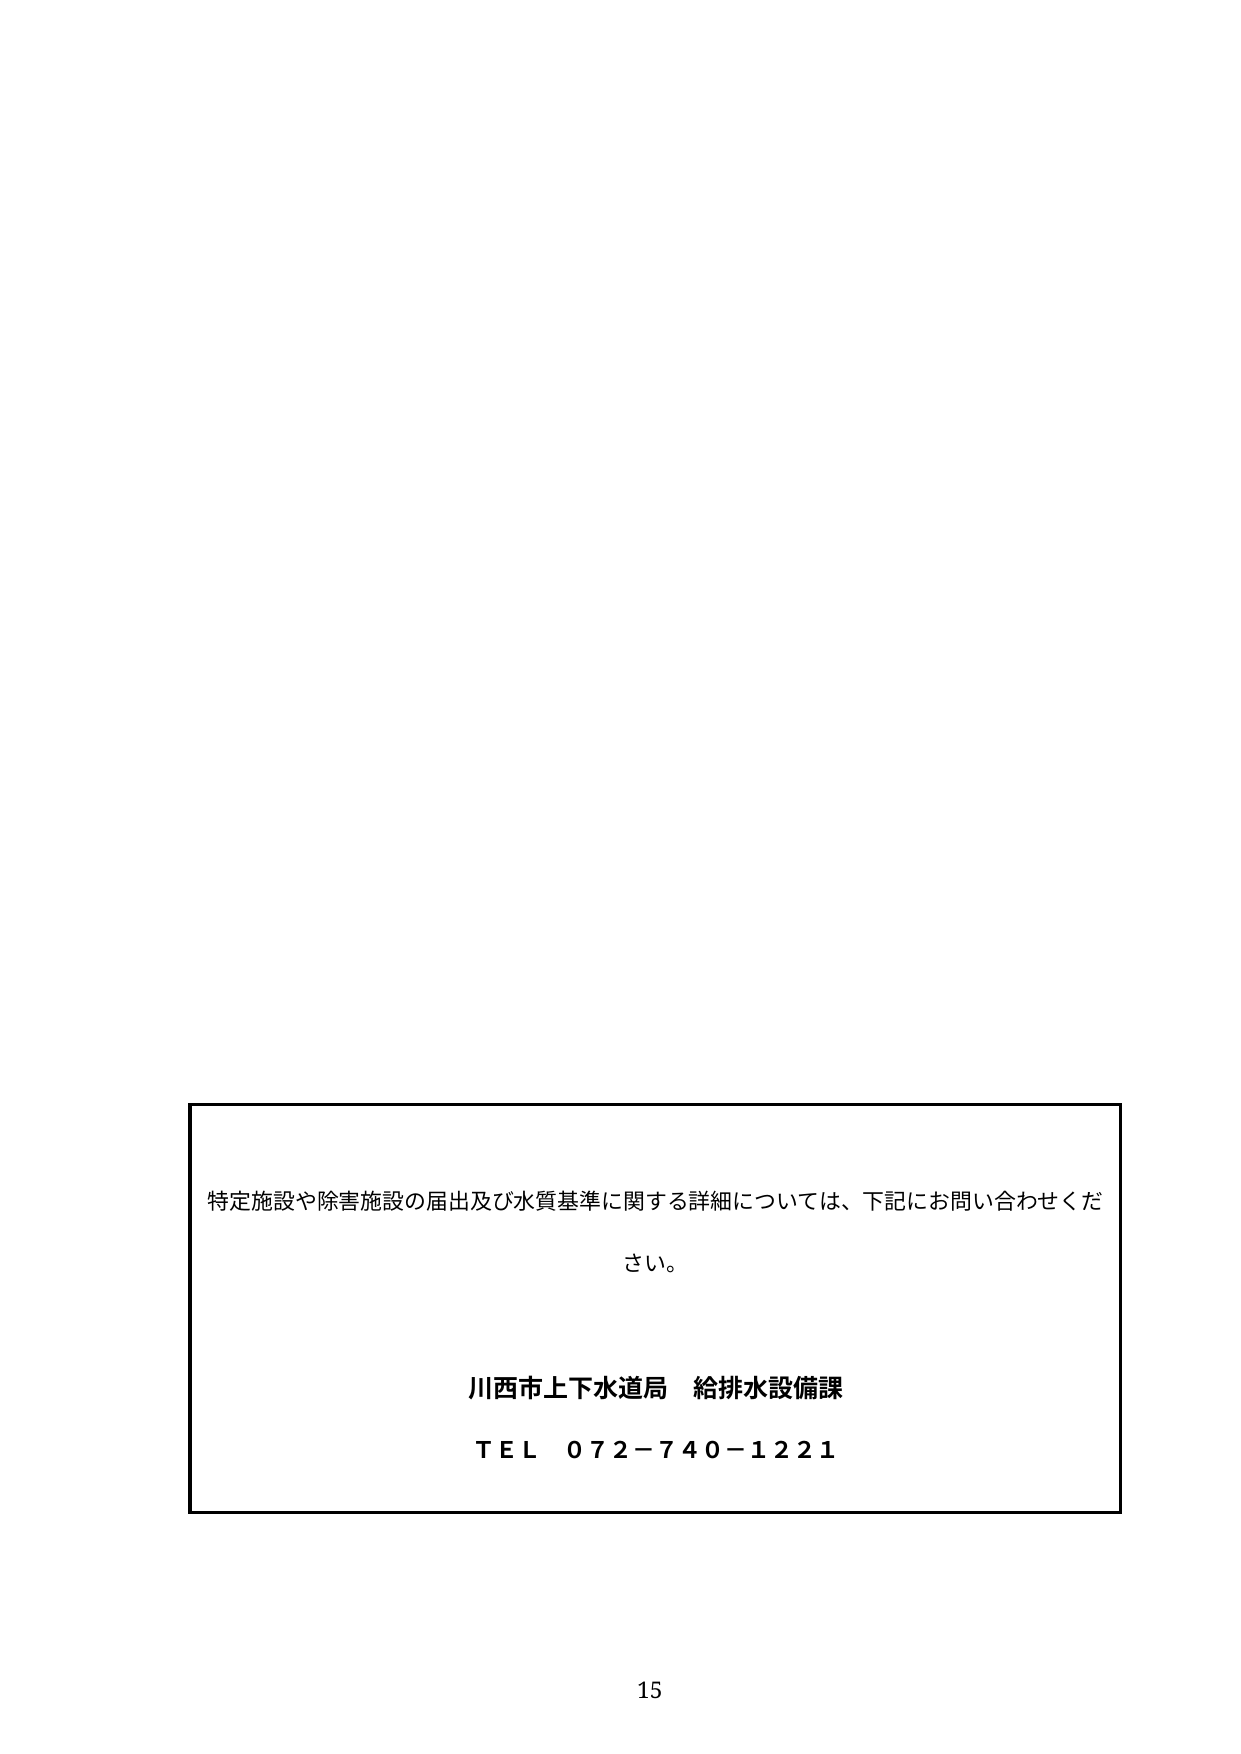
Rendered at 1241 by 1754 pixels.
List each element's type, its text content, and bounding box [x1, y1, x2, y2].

table_header 特定施設や除害施設の届出及び水質基準に関する詳細については、下記にお問い合わせください。 川西市上下水道局 給排水設備課 ＴＥＬ ０７２－７４０－１２２１ [192, 1106, 1119, 1511]
